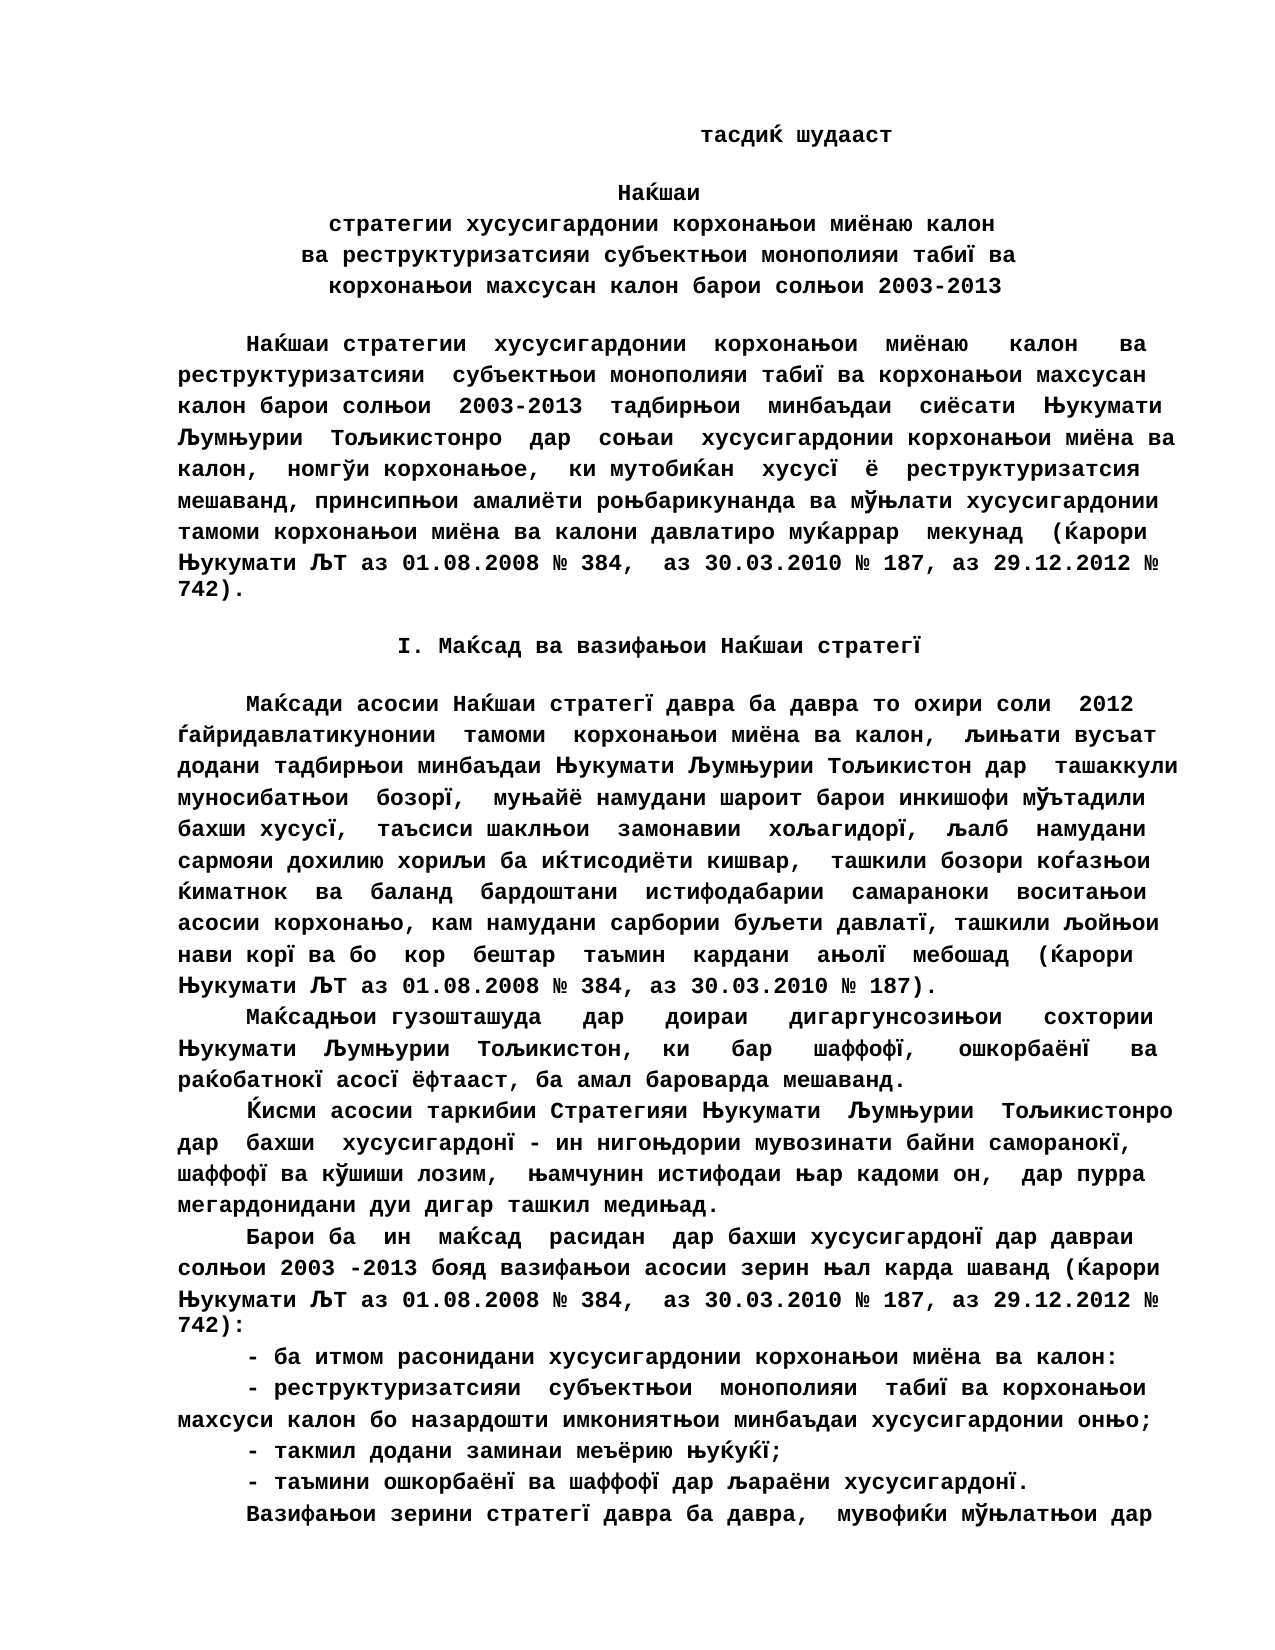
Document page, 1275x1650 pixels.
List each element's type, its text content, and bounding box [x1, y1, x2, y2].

text додани тадбирњои минбаъдаи Њукумати Љумњурии Тољикистон дар ташаккули [177, 749, 1186, 781]
text Маќсади асосии Наќшаи стратегї давра ба давра то охири соли 2012 [177, 687, 1186, 718]
text мешаванд, принсипњои амалиёти роњбарикунанда ва мўњлати хусусигардонии [177, 483, 1186, 515]
text бахши хусусї, таъсиси шаклњои замонавии хољагидорї, љалб намудани [177, 812, 1186, 843]
text - реструктуризатсияи субъектњои монополияи табиї ва корхонањои [177, 1371, 1186, 1402]
text Њукумати ЉТ аз 01.08.2008 № 384, аз 30.03.2010 № 187, аз 29.12.2012 № [177, 1282, 1186, 1314]
text Маќсадњои гузошташуда дар доираи дигаргунсозињои сохтории [177, 1000, 1186, 1032]
text ѓайридавлатикунонии тамоми корхонањои миёна ва калон, љињати вусъат [177, 718, 1186, 749]
text Њукумати Љумњурии Тољикистон, ки бар шаффофї, ошкорбаёнї ва [177, 1032, 1186, 1063]
text корхонањои махсусан калон барои солњои 2003-2013 [177, 269, 1186, 301]
text раќобатнокї асосї ёфтааст, ба амал бароварда мешаванд. [177, 1063, 1186, 1094]
text калон, номгўи корхонањое, ки мутобиќан хусусї ё реструктуризатсия [177, 452, 1186, 483]
text 742): [177, 1314, 1186, 1340]
text Њукумати ЉТ аз 01.08.2008 № 384, аз 30.03.2010 № 187, аз 29.12.2012 № [177, 546, 1186, 578]
text - такмил додани заминаи меъёрию њуќуќї; [177, 1434, 1186, 1465]
text тасдиќ шудааст [177, 118, 1186, 149]
text тамоми корхонањои миёна ва калони давлатиро муќаррар мекунад (ќарори [177, 515, 1186, 546]
text стратегии хусусигардонии корхонањои миёнаю калон [177, 207, 1186, 238]
text 742). [177, 578, 1186, 603]
text ќиматнок ва баланд бардоштани истифодабарии самараноки воситањои [177, 875, 1186, 906]
text дар бахши хусусигардонї - ин нигоњдории мувозинати байни саморанокї, [177, 1126, 1186, 1157]
text асосии корхонањо, кам намудани сарбории буљети давлатї, ташкили љойњои [177, 906, 1186, 938]
text сармояи дохилию хориљи ба иќтисодиёти кишвар, ташкили бозори коѓазњои [177, 843, 1186, 875]
text Ќисми асосии таркибии Стратегияи Њукумати Љумњурии Тољикистонро [177, 1094, 1186, 1126]
text Љумњурии Тољикистонро дар соњаи хусусигардонии корхонањои миёна ва [177, 421, 1186, 452]
text нави корї ва бо кор бештар таъмин кардани ањолї мебошад (ќарори [177, 938, 1186, 969]
text Наќшаи [177, 175, 1186, 207]
text Њукумати ЉТ аз 01.08.2008 № 384, аз 30.03.2010 № 187). [177, 969, 1186, 1000]
text - ба итмом расонидани хусусигардонии корхонањои миёна ва калон: [177, 1340, 1186, 1371]
text муносибатњои бозорї, муњайё намудани шароит барои инкишофи мўътадили [177, 781, 1186, 812]
text I. Маќсад ва вазифањои Наќшаи стратегї [177, 629, 1186, 661]
text - таъмини ошкорбаёнї ва шаффофї дар љараёни хусусигардонї. [177, 1465, 1186, 1497]
text Барои ба ин маќсад расидан дар бахши хусусигардонї дар давраи [177, 1220, 1186, 1251]
text махсуси калон бо назардошти имкониятњои минбаъдаи хусусигардонии онњо; [177, 1402, 1186, 1434]
text шаффофї ва кўшиши лозим, њамчунин истифодаи њар кадоми он, дар пурра [177, 1157, 1186, 1188]
text реструктуризатсияи субъектњои монополияи табиї ва корхонањои махсусан [177, 358, 1186, 389]
text Вазифањои зерини стратегї давра ба давра, мувофиќи мўњлатњои дар [177, 1497, 1186, 1528]
text ва реструктуризатсияи субъектњои монополияи табиї ва [177, 238, 1186, 269]
text солњои 2003 -2013 бояд вазифањои асосии зерин њал карда шаванд (ќарори [177, 1251, 1186, 1282]
text мегардонидани дуи дигар ташкил медињад. [177, 1188, 1186, 1220]
text Наќшаи стратегии хусусигардонии корхонањои миёнаю калон ва [177, 327, 1186, 358]
text калон барои солњои 2003-2013 тадбирњои минбаъдаи сиёсати Њукумати [177, 389, 1186, 421]
